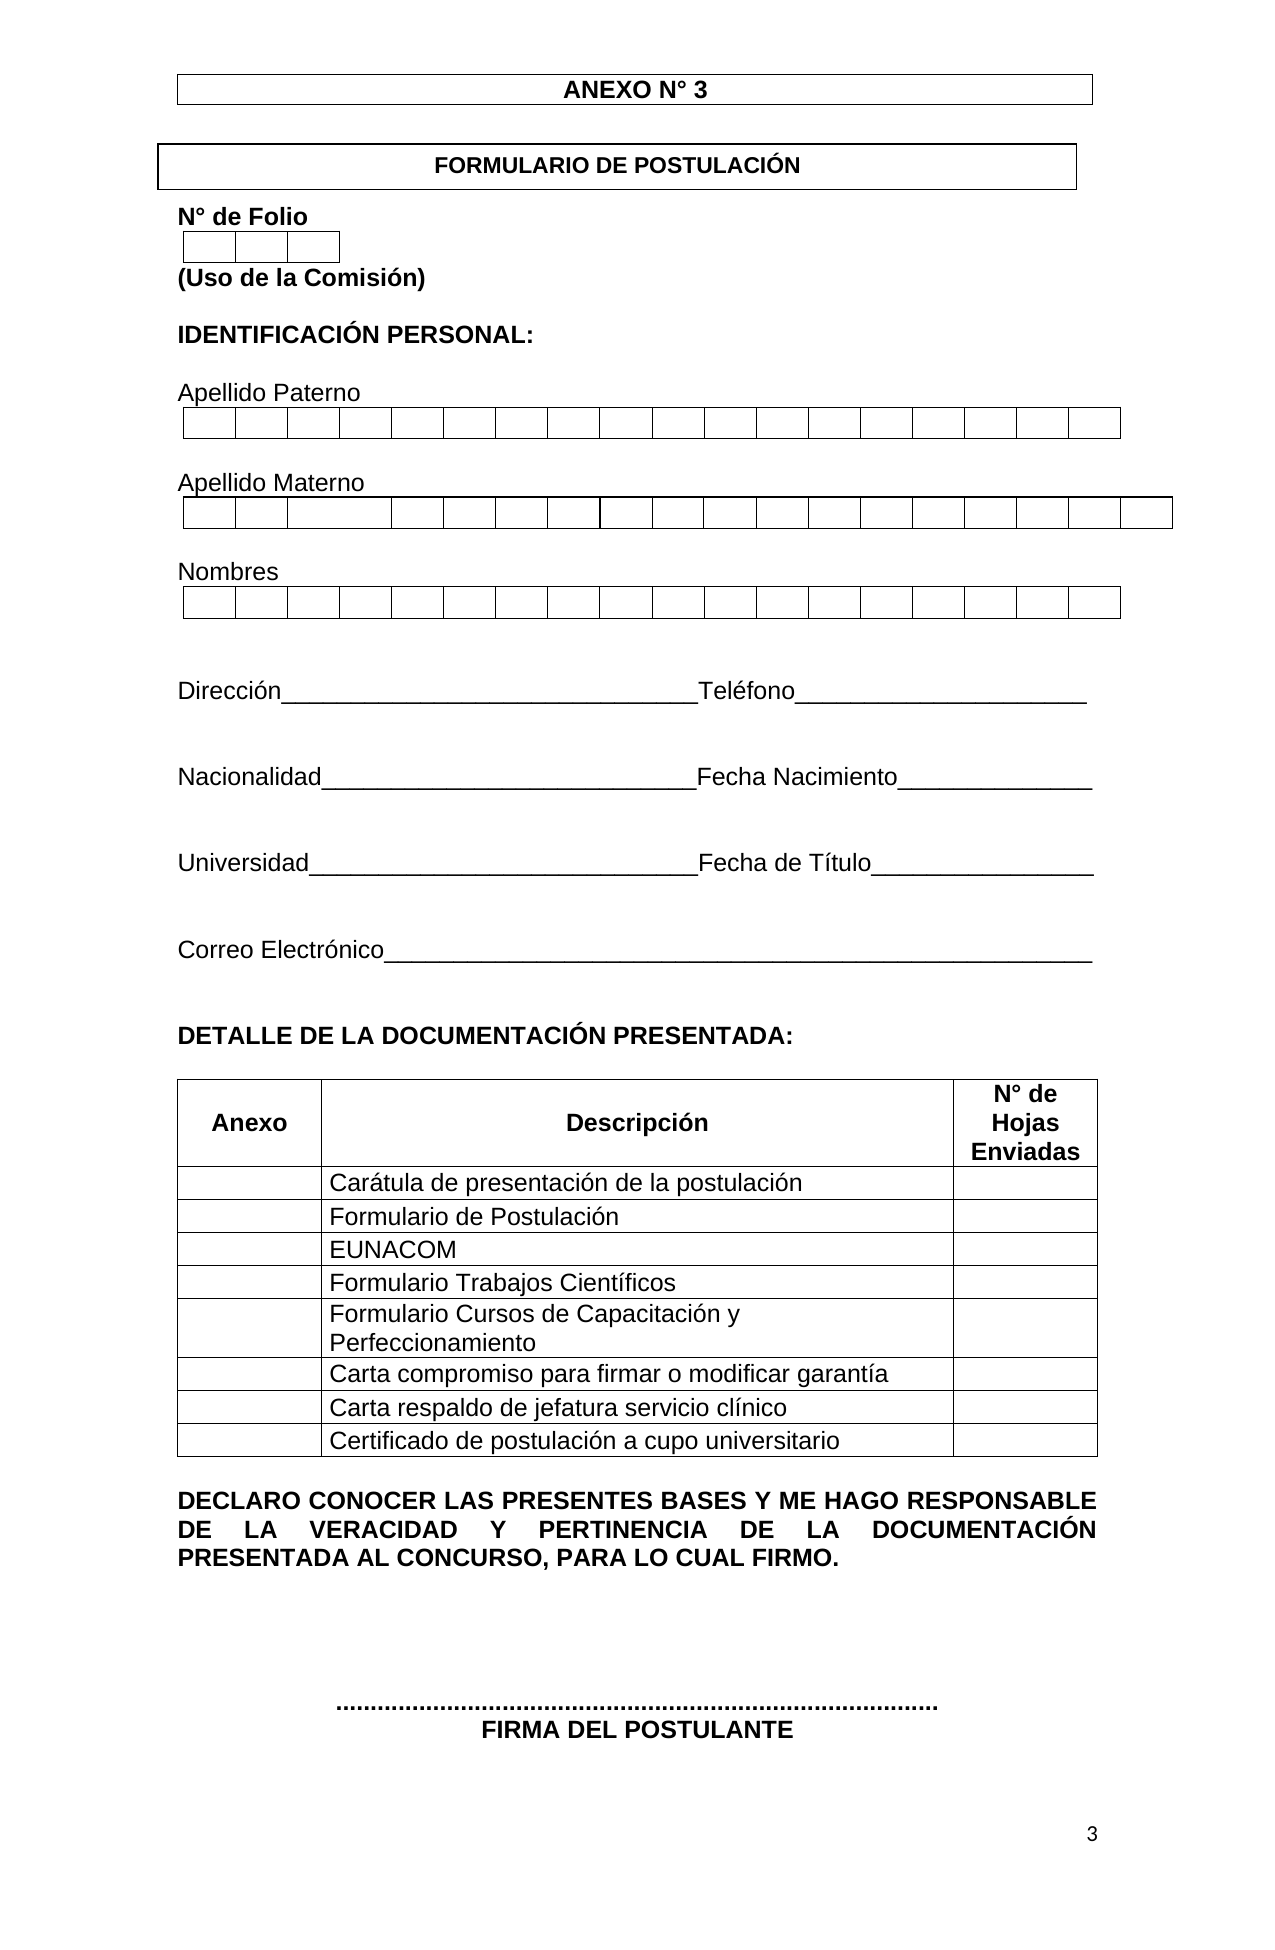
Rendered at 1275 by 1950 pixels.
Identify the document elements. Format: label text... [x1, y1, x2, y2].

table_header [600, 587, 652, 617]
table_header [861, 498, 912, 528]
table_header [496, 587, 547, 617]
table_cell [178, 1299, 321, 1357]
table_header [392, 587, 443, 617]
table_cell Carta respaldo de jefatura servicio clínico [322, 1391, 953, 1423]
table_header [913, 587, 964, 617]
table_cell [954, 1391, 1097, 1423]
text Nacionalidad___________________________Fecha Nacimiento______________ [177, 762, 1098, 791]
table_header [705, 408, 756, 438]
text Apellido Paterno [177, 378, 1098, 407]
table_header [548, 408, 599, 438]
table_header [809, 587, 860, 617]
text N° de Folio [177, 133, 1098, 231]
table_cell Carta compromiso para firmar o modificar garantía [322, 1358, 953, 1390]
table_header [392, 408, 443, 438]
table_header [548, 498, 599, 528]
table_cell [954, 1266, 1097, 1298]
table_header [184, 587, 235, 617]
text DECLARO CONOCER LAS PRESENTES BASES Y ME HAGO RESPONSABLE DE LA VERACIDAD Y PERTINENCIA DE LA DOCUMENTACIÓN PRESENTADA AL CONCURSO, PARA LO CUAL FIRMO. [177, 1486, 1098, 1572]
table_cell [178, 1167, 321, 1199]
text Apellido Materno [177, 468, 1098, 496]
table_header [1069, 498, 1120, 528]
table_header [861, 587, 912, 617]
text ....................................................................................... [177, 1686, 1098, 1715]
table_header [601, 498, 652, 528]
text Dirección______________________________Teléfono_____________________ [177, 676, 1098, 705]
table_header [704, 498, 756, 528]
table_cell [178, 1391, 321, 1423]
table_cell [178, 1358, 321, 1390]
table_header [340, 498, 391, 528]
text Correo Electrónico___________________________________________________ [177, 935, 1098, 963]
table_header [1017, 408, 1068, 438]
table_cell Formulario Trabajos Científicos [322, 1266, 953, 1298]
table_cell Formulario de Postulación [322, 1200, 953, 1232]
table_header [757, 587, 808, 617]
table_cell [954, 1233, 1097, 1265]
table_cell [954, 1299, 1097, 1357]
table_cell [954, 1424, 1097, 1456]
table_header [184, 498, 235, 528]
table_header [444, 408, 495, 438]
table_header [653, 408, 704, 438]
table_header [184, 232, 235, 262]
table_header [653, 498, 703, 528]
table_header [809, 498, 860, 528]
table_header Anexo [178, 1080, 321, 1166]
table_header [236, 587, 287, 617]
table_header Descripción [322, 1080, 953, 1166]
table_header [809, 408, 860, 438]
table_header [1017, 498, 1068, 528]
table_cell [954, 1167, 1097, 1199]
table_header [965, 408, 1016, 438]
table_header [965, 498, 1016, 528]
table_cell [954, 1200, 1097, 1232]
table_header [653, 587, 704, 617]
table_cell [178, 1266, 321, 1298]
table_header [861, 408, 912, 438]
table_cell [178, 1424, 321, 1456]
table_cell [954, 1358, 1097, 1390]
table_header [913, 408, 964, 438]
table_cell Certificado de postulación a cupo universitario [322, 1424, 953, 1456]
text (Uso de la Comisión) [177, 263, 1098, 292]
table_cell [178, 1233, 321, 1265]
table_header [288, 587, 339, 617]
table_header [1069, 587, 1120, 617]
table_header [340, 587, 391, 617]
table_header [1069, 408, 1120, 438]
table_cell EUNACOM [322, 1233, 953, 1265]
table_cell Carátula de presentación de la postulación [322, 1167, 953, 1199]
table_header [1017, 587, 1068, 617]
table_header [236, 408, 287, 438]
text IDENTIFICACIÓN PERSONAL: [177, 320, 1098, 349]
table_header [757, 498, 808, 528]
text FIRMA DEL POSTULANTE [177, 1715, 1098, 1744]
table_header [392, 498, 443, 528]
table_header [444, 587, 495, 617]
table_header [496, 498, 547, 528]
text Nombres [177, 557, 1098, 586]
table_header [184, 408, 235, 438]
table_header [236, 232, 287, 262]
table_header [548, 587, 599, 617]
table_header [236, 498, 287, 528]
table_header [1121, 498, 1172, 528]
table_cell Formulario Cursos de Capacitación y Perfeccionamiento [322, 1299, 953, 1357]
text DETALLE DE LA DOCUMENTACIÓN PRESENTADA: [177, 1021, 1098, 1050]
table_header [340, 408, 391, 438]
table_cell [178, 1200, 321, 1232]
table_header [913, 498, 964, 528]
table_header [496, 408, 547, 438]
table_header [757, 408, 808, 438]
table_header [288, 498, 339, 528]
table_header ANEXO N° 3 [178, 75, 1092, 104]
table_header [444, 498, 495, 528]
table_header [600, 408, 652, 438]
table_header N° de Hojas Enviadas [954, 1080, 1097, 1166]
table_header [288, 232, 339, 262]
table_header [705, 587, 756, 617]
table_header [288, 408, 339, 438]
text Universidad____________________________Fecha de Título________________ [177, 848, 1098, 877]
table_header [965, 587, 1016, 617]
